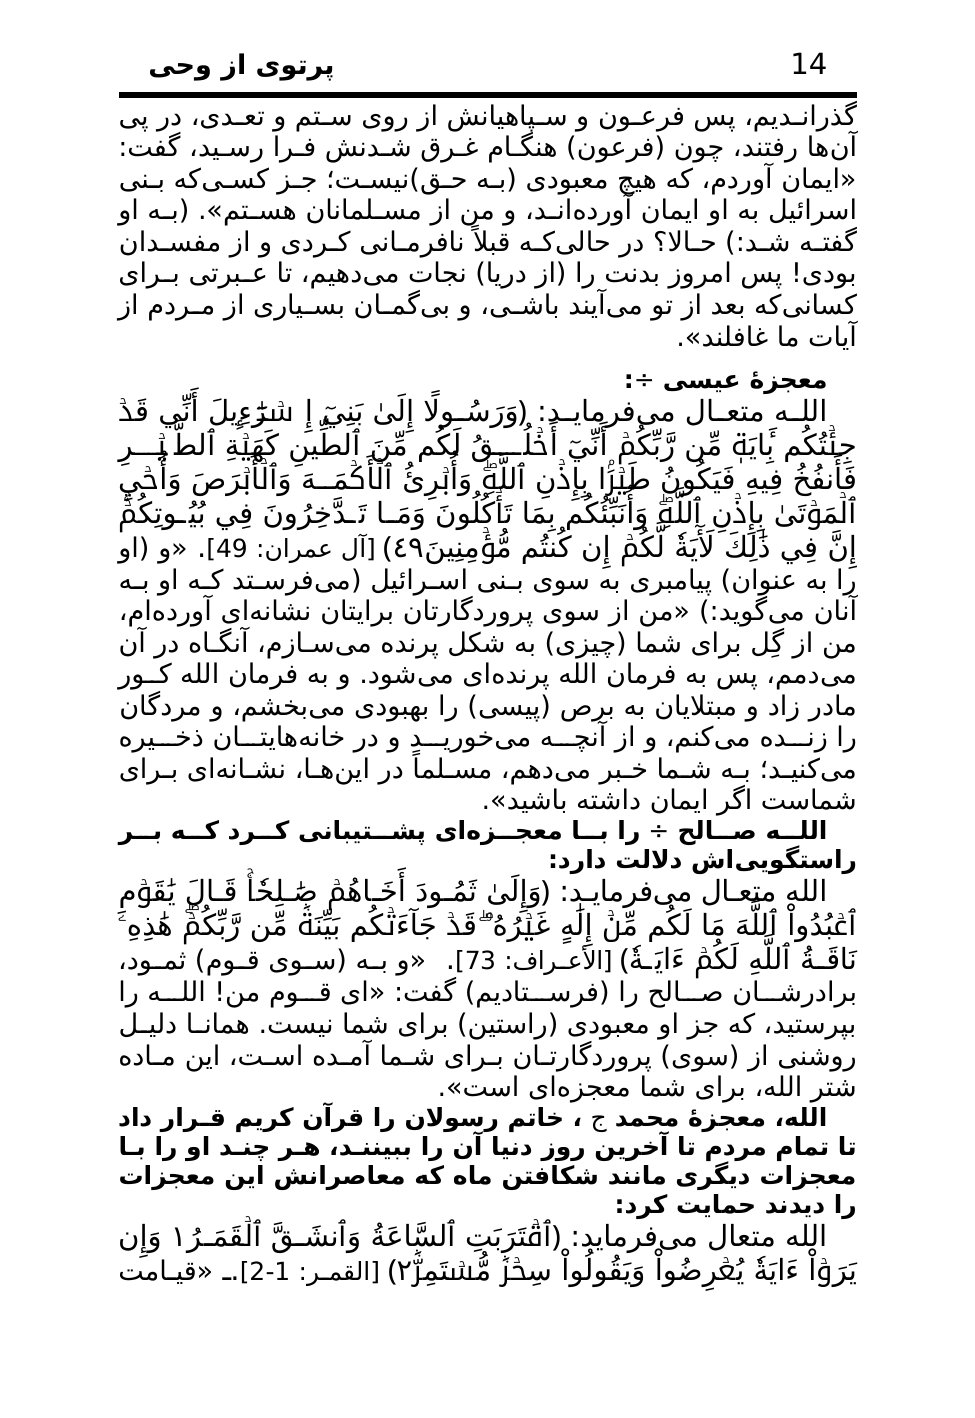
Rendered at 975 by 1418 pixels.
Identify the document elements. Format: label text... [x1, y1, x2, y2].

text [118, 1219, 857, 1287]
text معجزۀ عیسى ÷: [118, 365, 857, 394]
text الله، معجزۀ محمد ج ، خاتم رسولان را قرآن کریم قرار داد تا تمام مردم تا آخرین روز دنیا آن را ببینند، هر چند او را با معجزات دیگری مانند شکافتن ماه که معاصرانش این معجزات را دیدند حمایت کرد: [118, 1103, 857, 1219]
text الله متعال می‌فرماید: ﴿وَإِلَىٰ ثَمُودَ أَخَاهُمۡ صَٰلِحٗاۚ قَالَ يَٰقَوۡمِ ٱعۡبُدُواْ ٱللَّهَ مَا لَكُم مِّنۡ إِلَٰهٍ غَيۡرُهُۥۖ قَدۡ جَآءَتۡكُم بَيِّنَةٞ مِّن رَّبِّكُمۡۖ هَٰذِهِۦ نَاقَةُ ٱللَّهِ لَكُمۡ ءَايَةٗ﴾ [الأعراف: 73]. «و به (سوی قوم) ثمود، برادرشان صالح را (فرستاديم) گفت: «ای قوم من! الله را بپرستيد، که جز او معبودی (راستين) برای شما نيست. همانا دليل روشنی از (سوی) پروردگارتان برای شما آمده است، اين ماده شتر الله، برای شما معجزه‌ای است». [118, 875, 857, 1103]
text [118, 100, 857, 352]
text الله متعال می‌فرماید: ﴿وَرَسُولًا إِلَىٰ بَنِيٓ إِسۡرَٰٓءِيلَ أَنِّي قَدۡ جِئۡتُكُم بِ‍َٔايَةٖ مِّن رَّبِّكُمۡ أَنِّيٓ أَخۡلُقُ لَكُم مِّنَ ٱلطِّينِ كَهَيۡ‍َٔةِ ٱلطَّيۡرِ فَأَنفُخُ فِيهِ فَيَكُونُ طَيۡرَۢا بِإِذۡنِ ٱللَّهِۖ وَأُبۡرِئُ ٱلۡأَكۡمَهَ وَٱلۡأَبۡرَصَ وَأُحۡيِ ٱلۡمَوۡتَىٰ بِإِذۡنِ ٱللَّهِۖ وَأُنَبِّئُكُم بِمَا تَأۡكُلُونَ وَمَا تَدَّخِرُونَ فِي بُيُوتِكُمۡۚ إِنَّ فِي ذَٰلِكَ لَأٓيَةٗ لَّكُمۡ إِن كُنتُم مُّؤۡمِنِينَ٤٩﴾ [آل عمران: 49]. «و (او را به عنوان) پیامبری به سوی بنی اسرائیل (می‌فرستد که او به آنان می‌گوید:) «من از سوی پروردگارتان برایتان نشانه‌ای آورده‌ام، من از گِل برای شما (چیزی) به شکل پرنده می‌سازم، آنگاه در آن می‌دمم، پس به فرمان الله پرنده‌ای می‌شود. و به فرمان الله کور مادر زاد و مبتلایان به برص (پیسی) را بهبودی می‌بخشم، و مردگان را زنده می‌کنم، و از آنچه می‌خورید و در خانه‌هایتان ذخیره می‌کنید؛ به شما خبر می‌دهم، مسلماً در این‌ها، نشانه‌ای برای شماست اگر ایمان داشته باشید». [118, 394, 857, 816]
text الله صالح ÷ را با معجزه‌ای پشتیبانی کرد که بر راستگویی‌اش دلالت دارد: [118, 816, 857, 875]
